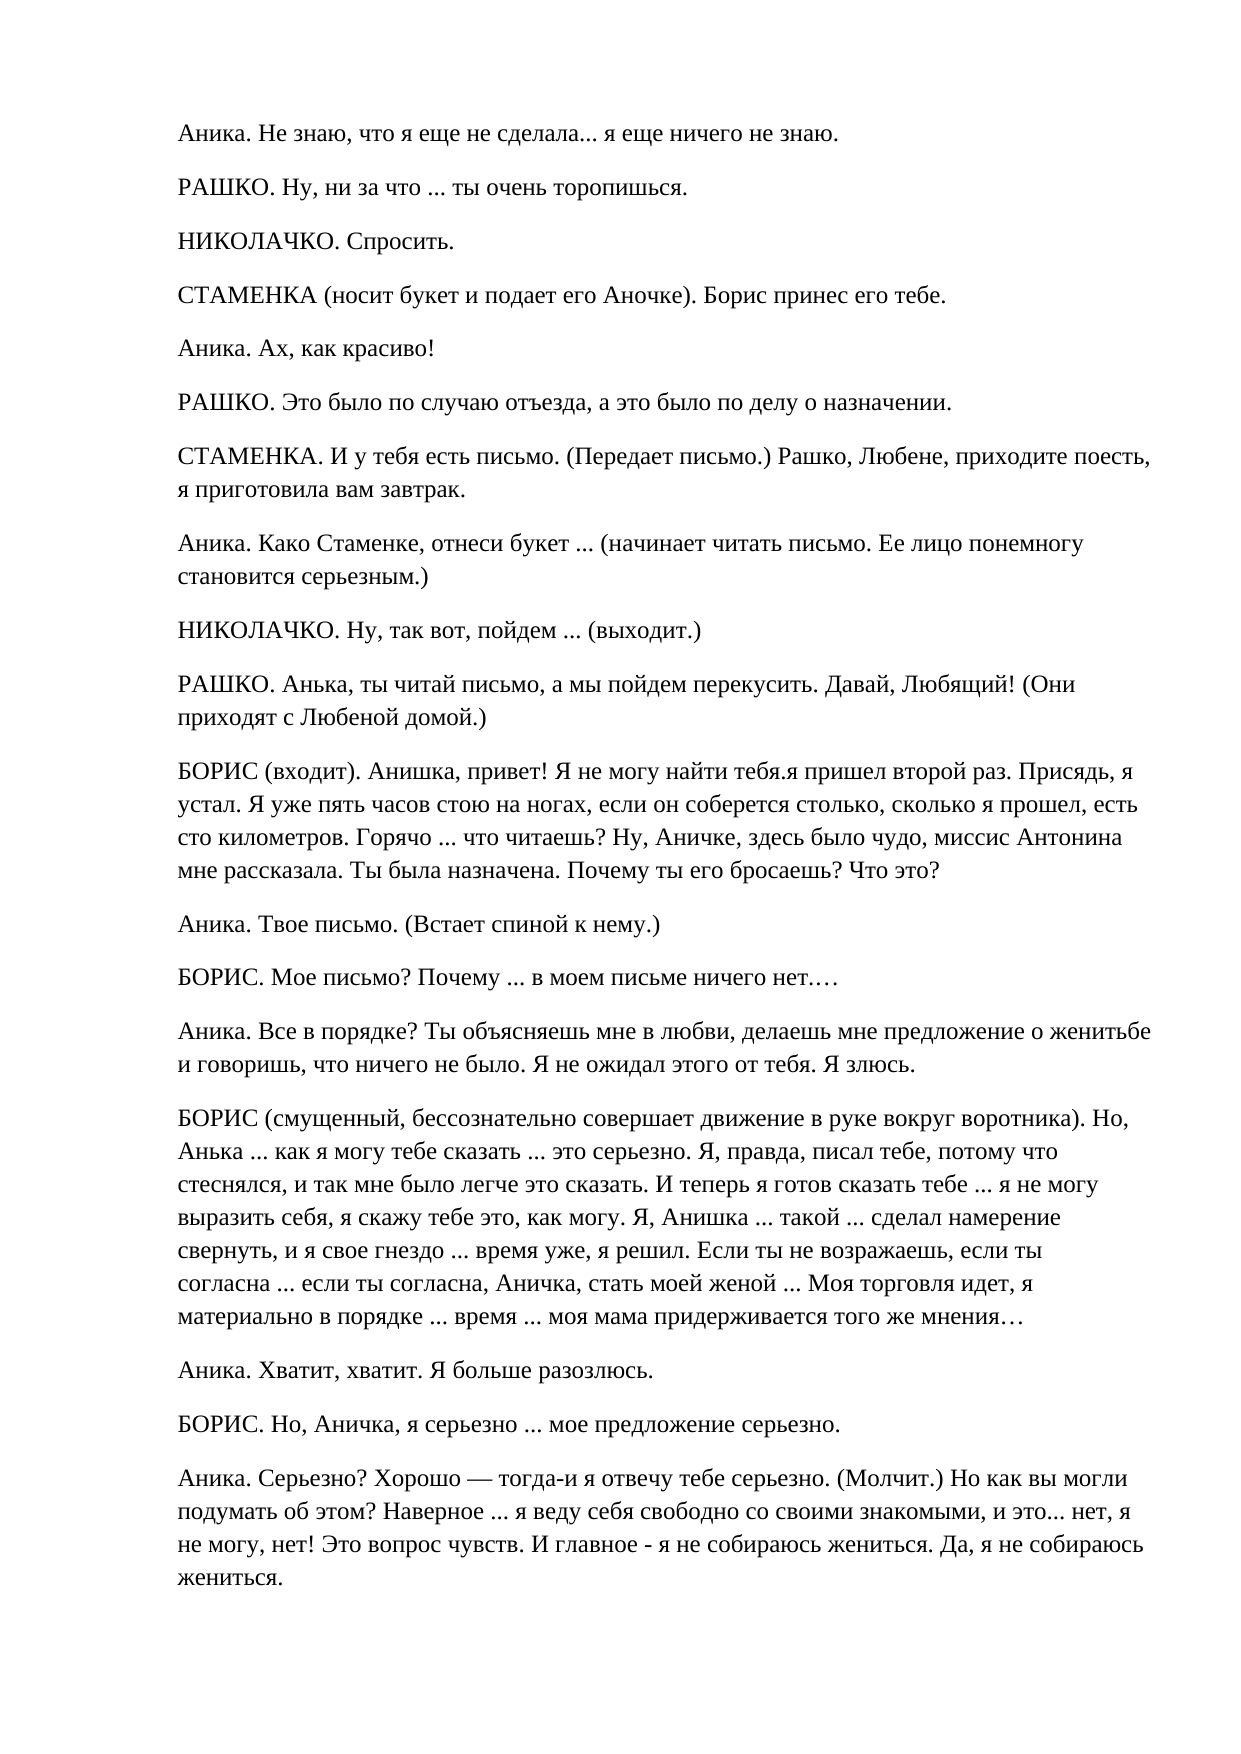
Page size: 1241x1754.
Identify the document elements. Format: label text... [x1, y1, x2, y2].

text РАШКО. Это было по случаю отъезда, а это было по делу о назначении. [177, 387, 1152, 416]
text БОРИС. Но, Аничка, я серьезно ... мое предложение серьезно. [177, 1409, 1152, 1438]
text СТАМЕНКА. И у тебя есть письмо. (Передает письмо.) Рашко, Любене, приходите поесть, я приготовила вам завтрак. [177, 441, 1152, 503]
text Аника. Ах, как красиво! [177, 333, 1152, 362]
text Аника. Все в порядке? Ты объясняешь мне в любви, делаешь мне предложение о женитьбе и говоришь, что ничего не было. Я не ожидал этого от тебя. Я злюсь. [177, 1016, 1152, 1078]
text Аника. Не знаю, что я еще не сделала... я еще ничего не знаю. [177, 118, 1152, 147]
text БОРИС (смущенный, бессознательно совершает движение в руке вокруг воротника). Но, Анька ... как я могу тебе сказать ... это серьезно. Я, правда, писал тебе, потому что стеснялся, и так мне было легче это сказать. И теперь я готов сказать тебе ... я не могу выразить себя, я скажу тебе это, как могу. Я, Анишка ... такой ... сделал намерение свернуть, и я свое гнездо ... время уже, я решил. Если ты не возражаешь, если ты согласна ... если ты согласна, Аничка, стать моей женой ... Моя торговля идет, я материально в порядке ... время ... моя мама придерживается того же мнения… [177, 1103, 1152, 1330]
text НИКОЛАЧКО. Спросить. [177, 226, 1152, 254]
text НИКОЛАЧКО. Ну, так вот, пойдем ... (выходит.) [177, 615, 1152, 644]
text Аника. Хватит, хватит. Я больше разозлюсь. [177, 1355, 1152, 1384]
text Аника. Како Стаменке, отнеси букет ... (начинает читать письмо. Ее лицо понемногу становится серьезным.) [177, 528, 1152, 590]
text Аника. Серьезно? Хорошо — тогда-и я отвечу тебе серьезно. (Молчит.) Но как вы могли подумать об этом? Наверное ... я веду себя свободно со своими знакомыми, и это... нет, я не могу, нет! Это вопрос чувств. И главное - я не собираюсь жениться. Да, я не собираюсь жениться. [177, 1463, 1152, 1591]
text Аника. Твое письмо. (Встает спиной к нему.) [177, 909, 1152, 937]
text РАШКО. Анька, ты читай письмо, а мы пойдем перекусить. Давай, Любящий! (Они приходят с Любеной домой.) [177, 669, 1152, 731]
text БОРИС. Мое письмо? Почему ... в моем письме ничего нет.… [177, 962, 1152, 991]
text РАШКО. Ну, ни за что ... ты очень торопишься. [177, 172, 1152, 201]
text СТАМЕНКА (носит букет и подает его Аночке). Борис принес его тебе. [177, 280, 1152, 308]
text БОРИС (входит). Анишка, привет! Я не могу найти тебя.я пришел второй раз. Присядь, я устал. Я уже пять часов стою на ногах, если он соберется столько, сколько я прошел, есть сто километров. Горячо ... что читаешь? Ну, Аничке, здесь было чудо, миссис Антонина мне рассказала. Ты была назначена. Почему ты его бросаешь? Что это? [177, 756, 1152, 883]
